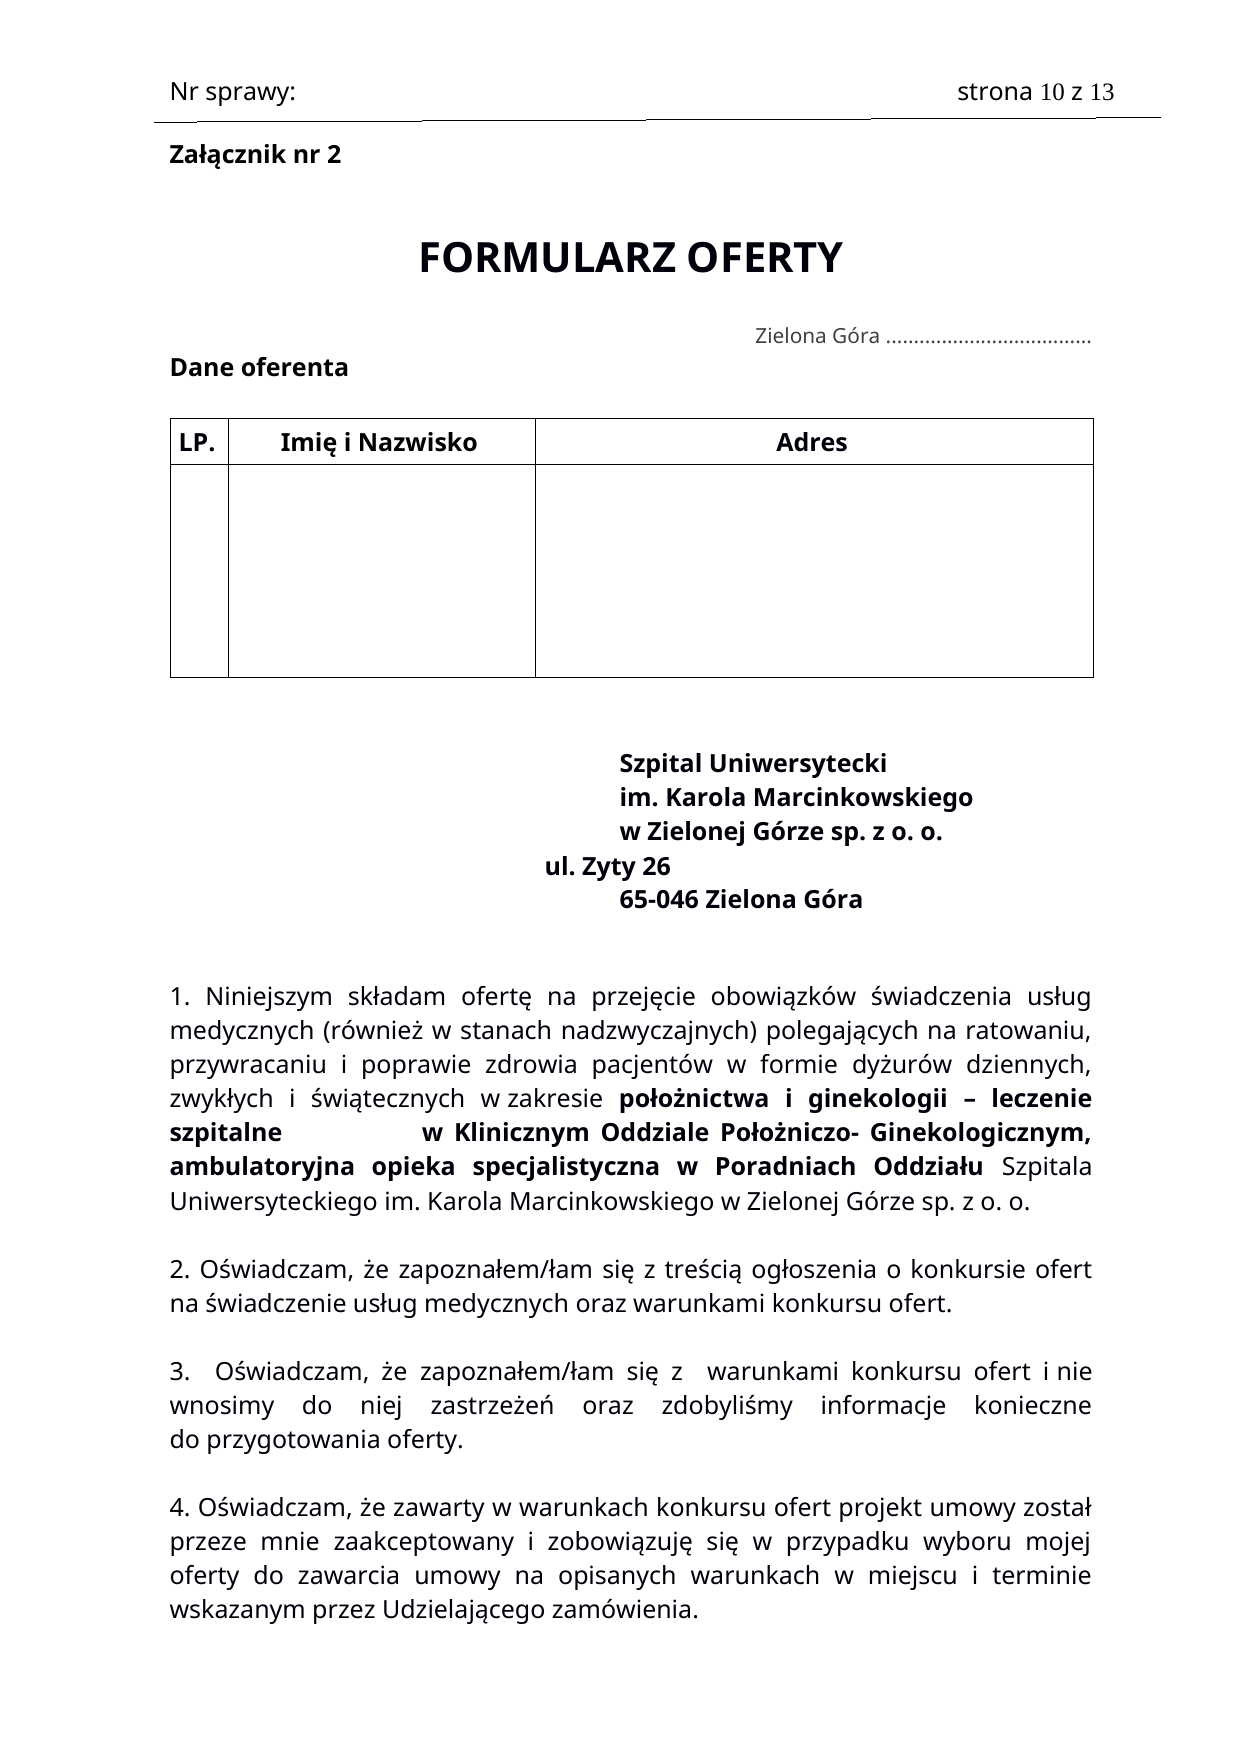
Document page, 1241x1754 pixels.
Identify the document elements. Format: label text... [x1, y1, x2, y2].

title Dane oferenta [169, 350, 1092, 384]
table_cell [171, 465, 228, 677]
text Załącznik nr 2 [169, 137, 1092, 171]
title 65-046 Zielona Góra [169, 882, 1092, 916]
table_header Adres [536, 419, 1093, 464]
table_header Imię i Nazwisko [229, 419, 535, 464]
title im. Karola Marcinkowskiego [169, 780, 1092, 814]
text 2. Oświadczam, że zapoznałem/łam się z treścią ogłoszenia o konkursie ofert na świadczenie usług medycznych oraz warunkami konkursu ofert. [169, 1251, 1092, 1319]
title Szpital Uniwersytecki [169, 746, 1092, 780]
title ul. Zyty 26 [169, 848, 1092, 882]
text 1. Niniejszym składam ofertę na przejęcie obowiązków świadczenia usług medycznych (również w stanach nadzwyczajnych) polegających na ratowaniu, przywracaniu i poprawie zdrowia pacjentów w formie dyżurów dziennych, zwykłych i świątecznych w zakresie położnictwa i ginekologii – leczenie szpitalne w Klinicznym Oddziale Położniczo- Ginekologicznym, ambulatoryjna opieka specjalistyczna w Poradniach Oddziału Szpitala Uniwersyteckiego im. Karola Marcinkowskiego w Zielonej Górze sp. z o. o. [169, 979, 1092, 1217]
table_cell [229, 465, 535, 677]
text 3. Oświadczam, że zapoznałem/łam się z warunkami konkursu ofert i nie wnosimy do niej zastrzeżeń oraz zdobyliśmy informacje konieczne do przygotowania oferty. [169, 1353, 1092, 1456]
table_cell [536, 465, 1093, 677]
title w Zielonej Górze sp. z o. o. [169, 814, 1092, 848]
text FORMULARZ OFERTY [169, 228, 1092, 285]
subtitle Zielona Góra ..................................... [169, 321, 1092, 350]
text 4. Oświadczam, że zawarty w warunkach konkursu ofert projekt umowy został przeze mnie zaakceptowany i zobowiązuję się w przypadku wyboru mojej oferty do zawarcia umowy na opisanych warunkach w miejscu i terminie wskazanym przez Udzielającego zamówienia. [169, 1490, 1092, 1626]
table_header LP. [171, 419, 228, 464]
